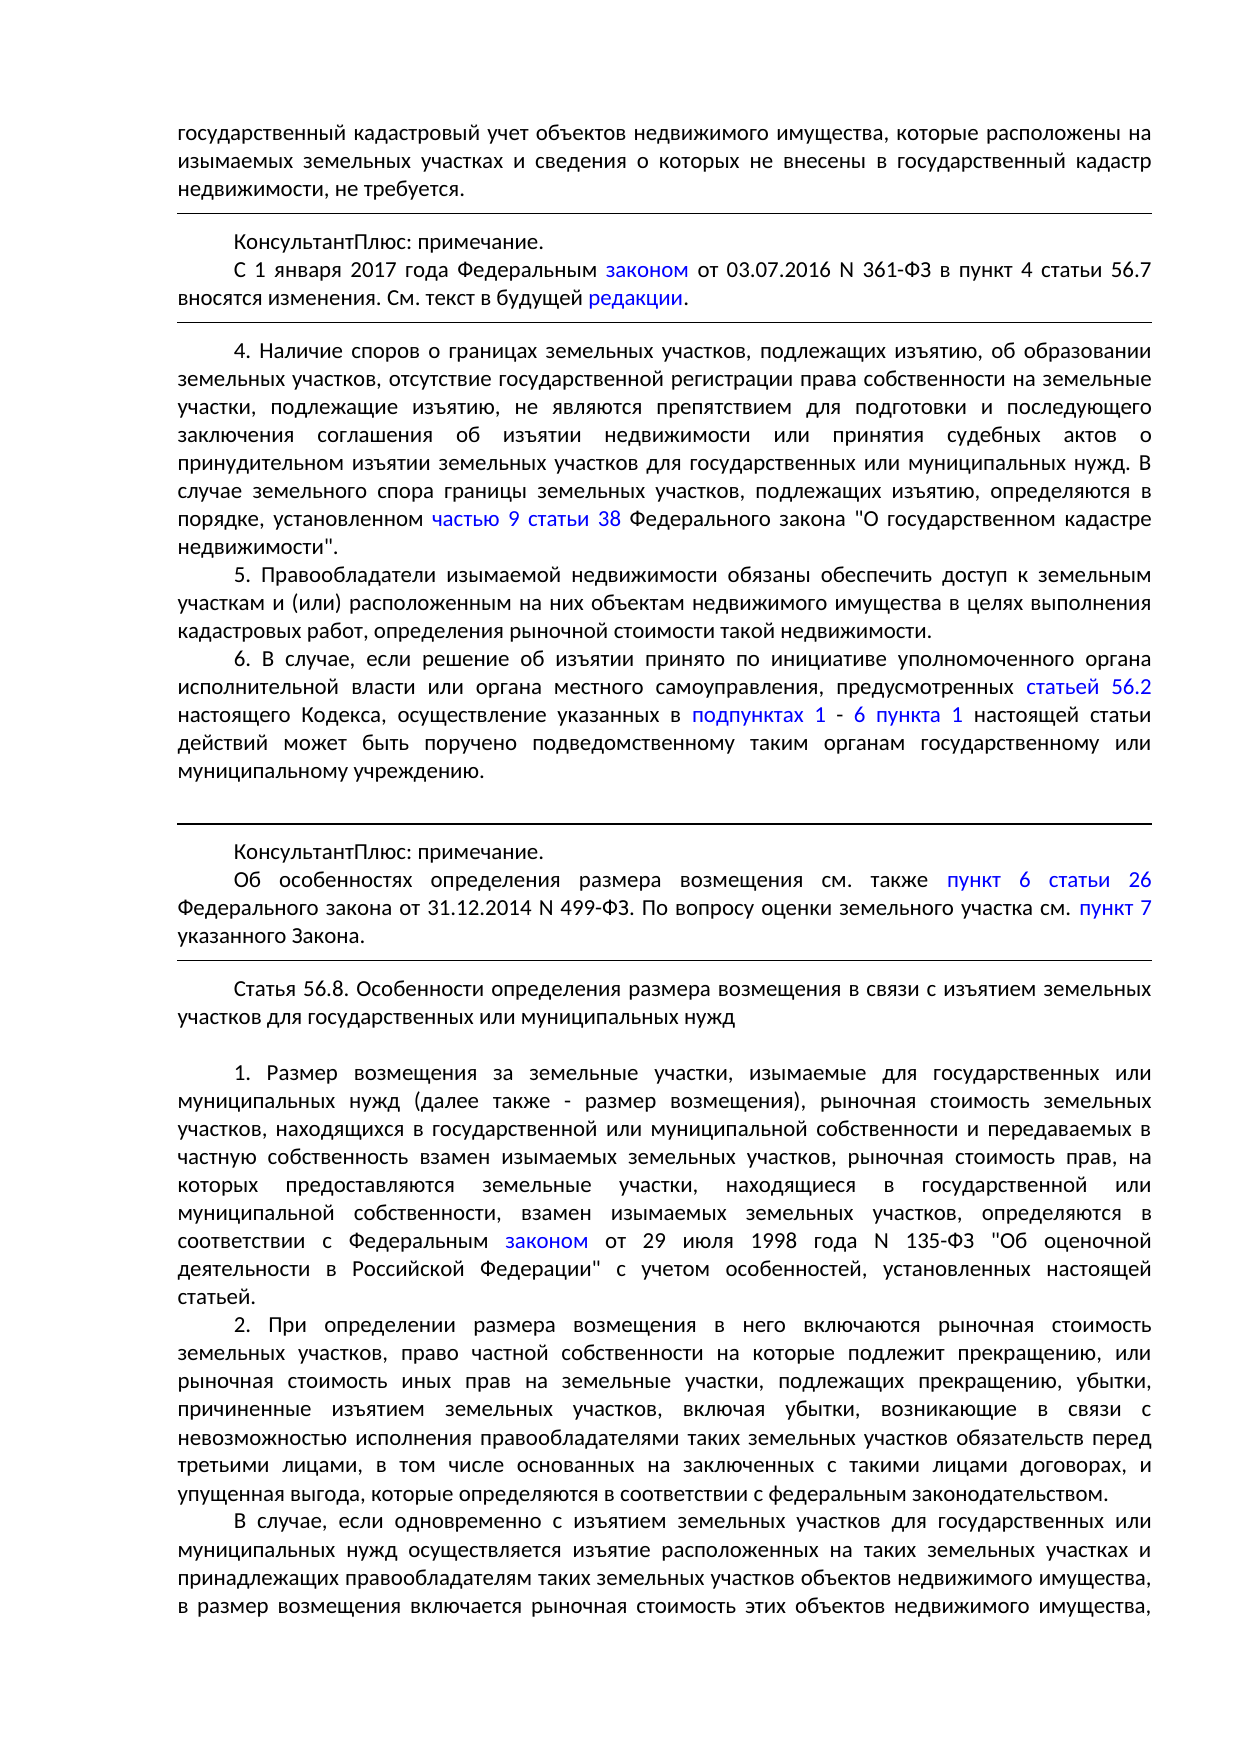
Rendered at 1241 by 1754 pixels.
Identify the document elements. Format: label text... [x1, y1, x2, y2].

text КонсультантПлюс: примечание. [177, 837, 1152, 865]
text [177, 1507, 1152, 1619]
text КонсультантПлюс: примечание. [177, 227, 1152, 255]
text 6. В случае, если решение об изъятии принято по инициативе уполномоченного органа исполнительной власти или органа местного самоуправления, предусмотренных статьей 56.2 настоящего Кодекса, осуществление указанных в подпунктах 1 - 6 пункта 1 настоящей статьи действий может быть поручено подведомственному таким органам государственному или муниципальному учреждению. [177, 644, 1152, 784]
text Об особенностях определения размера возмещения см. также пункт 6 статьи 26 Федерального закона от 31.12.2014 N 499-ФЗ. По вопросу оценки земельного участка см. пункт 7 указанного Закона. [177, 865, 1152, 949]
text 4. Наличие споров о границах земельных участков, подлежащих изъятию, об образовании земельных участков, отсутствие государственной регистрации права собственности на земельные участки, подлежащие изъятию, не являются препятствием для подготовки и последующего заключения соглашения об изъятии недвижимости или принятия судебных актов о принудительном изъятии земельных участков для государственных или муниципальных нужд. В случае земельного спора границы земельных участков, подлежащих изъятию, определяются в порядке, установленном частью 9 статьи 38 Федерального закона "О государственном кадастре недвижимости". [177, 336, 1152, 560]
text 1. Размер возмещения за земельные участки, изымаемые для государственных или муниципальных нужд (далее также - размер возмещения), рыночная стоимость земельных участков, находящихся в государственной или муниципальной собственности и передаваемых в частную собственность взамен изымаемых земельных участков, рыночная стоимость прав, на которых предоставляются земельные участки, находящиеся в государственной или муниципальной собственности, взамен изымаемых земельных участков, определяются в соответствии с Федеральным законом от 29 июля 1998 года N 135-ФЗ "Об оценочной деятельности в Российской Федерации" с учетом особенностей, установленных настоящей статьей. [177, 1058, 1152, 1311]
text 5. Правообладатели изымаемой недвижимости обязаны обеспечить доступ к земельным участкам и (или) расположенным на них объектам недвижимого имущества в целях выполнения кадастровых работ, определения рыночной стоимости такой недвижимости. [177, 560, 1152, 644]
text 2. При определении размера возмещения в него включаются рыночная стоимость земельных участков, право частной собственности на которые подлежит прекращению, или рыночная стоимость иных прав на земельные участки, подлежащих прекращению, убытки, причиненные изъятием земельных участков, включая убытки, возникающие в связи с невозможностью исполнения правообладателями таких земельных участков обязательств перед третьими лицами, в том числе основанных на заключенных с такими лицами договорах, и упущенная выгода, которые определяются в соответствии с федеральным законодательством. [177, 1311, 1152, 1507]
text С 1 января 2017 года Федеральным законом от 03.07.2016 N 361-ФЗ в пункт 4 статьи 56.7 вносятся изменения. См. текст в будущей редакции. [177, 255, 1152, 311]
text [177, 118, 1152, 202]
text Статья 56.8. Особенности определения размера возмещения в связи с изъятием земельных участков для государственных или муниципальных нужд [177, 974, 1152, 1030]
